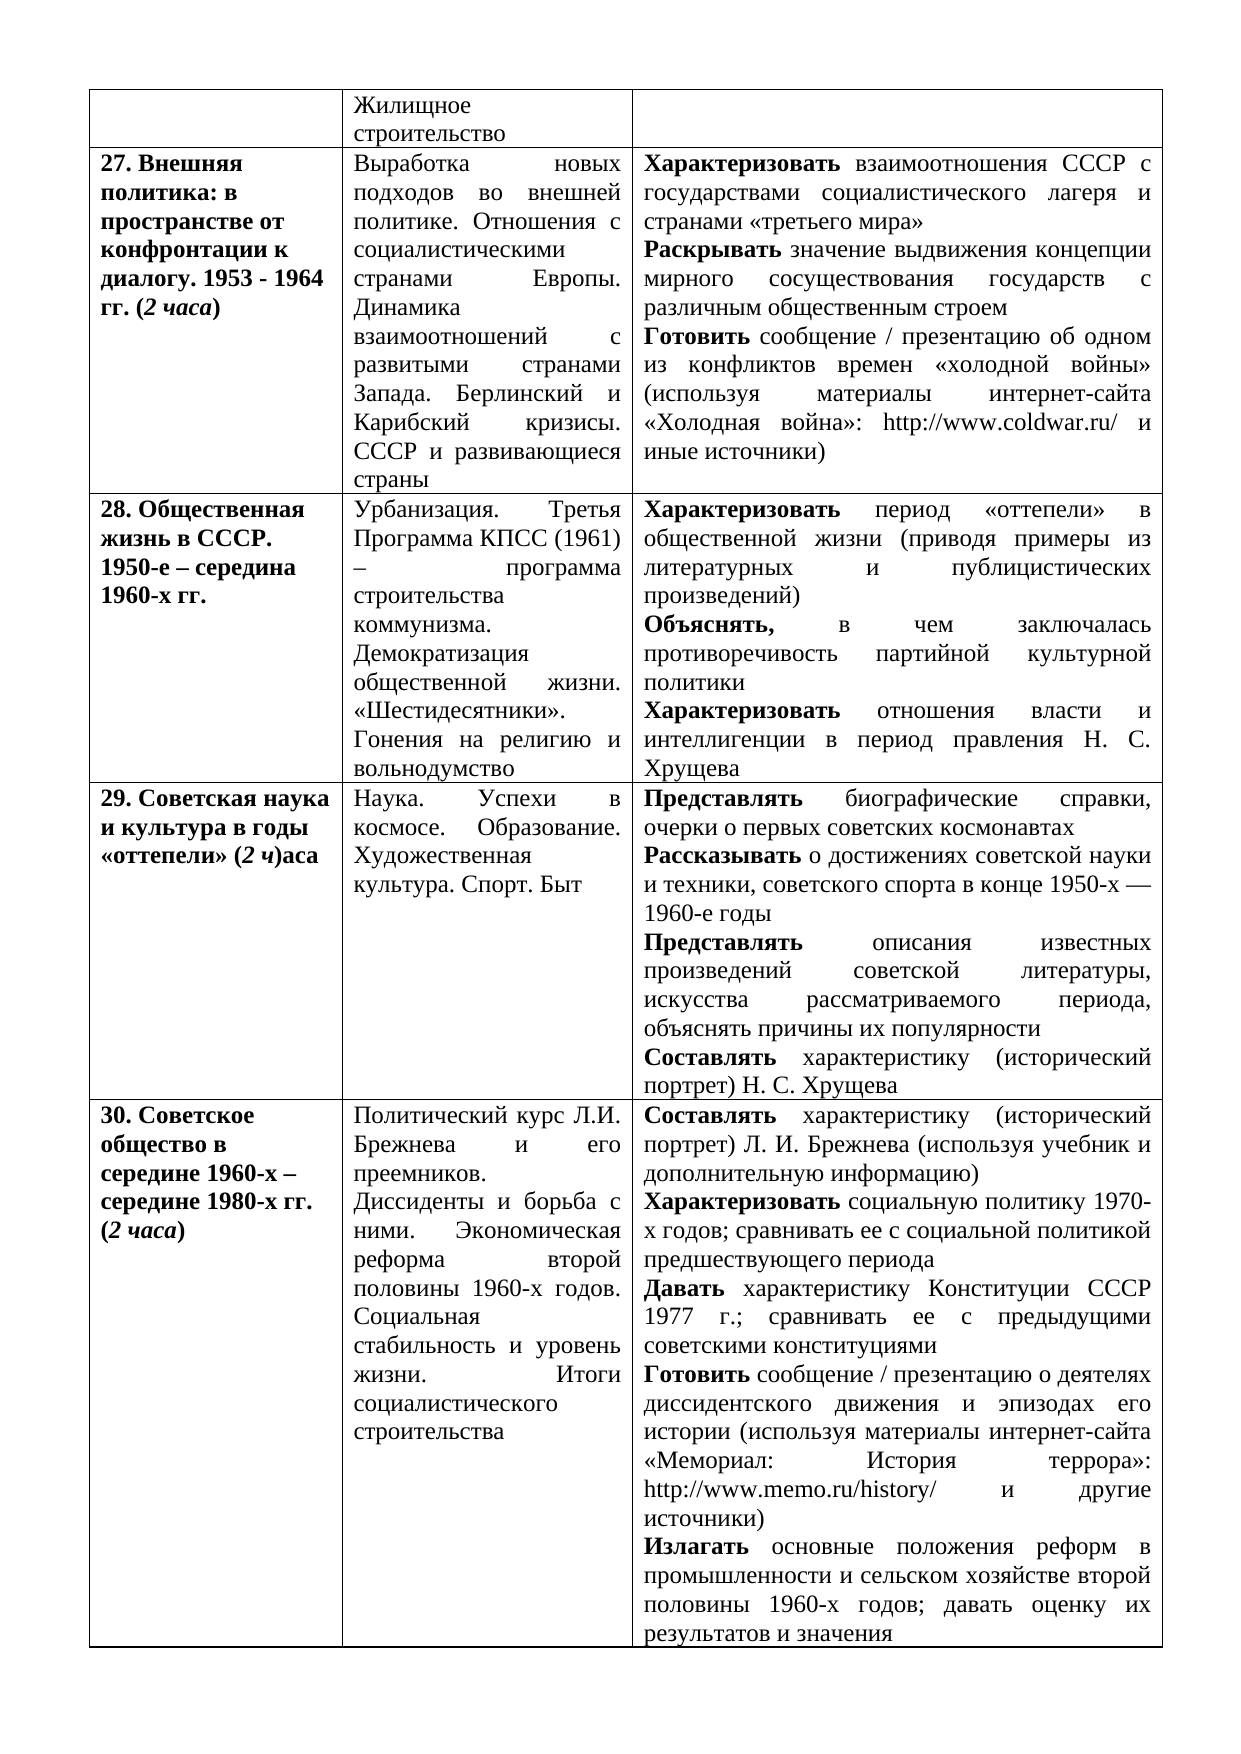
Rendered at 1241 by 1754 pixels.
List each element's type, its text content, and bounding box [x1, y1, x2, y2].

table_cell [343, 1100, 632, 1646]
table_cell Выработка новых подходов во внешней политике. Отношения с социалистическими странами Европы. Динамика взаимоотношений с развитыми странами Запада. Берлинский и Карибский кризисы. СССР и развивающиеся страны [343, 148, 632, 493]
table_cell 28. Общественная жизнь в СССР. 1950-е – середина 1960-х гг. [90, 494, 342, 782]
table_cell Характеризовать период «оттепели» в общественной жизни (приводя примеры из литературных и публицистических произведений) Объяснять, в чем заключалась противоречивость партийной культурной политики Характеризовать отношения власти и интеллигенции в период правления Н. С. Хрущева [633, 494, 1162, 782]
table_cell 27. Внешняя политика: в пространстве от конфронтации к диалогу. 1953 - 1964 гг. (2 часа) [90, 148, 342, 493]
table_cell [90, 90, 342, 147]
table_cell Представлять биографические справки, очерки о первых советских космонавтах Рассказывать о достижениях советской науки и техники, советского спорта в конце 1950-х — 1960-е годы Представлять описания известных произведений советской литературы, искусства рассматриваемого периода, объяснять причины их популярности Составлять характеристику (исторический портрет) Н. С. Хрущева [633, 783, 1162, 1099]
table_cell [90, 1100, 342, 1646]
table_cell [343, 90, 632, 147]
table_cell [633, 1100, 1162, 1646]
table_cell 29. Советская наука и культура в годы «оттепели» (2 ч)аса [90, 783, 342, 1099]
table_cell Характеризовать взаимоотношения СССР с государствами социалистического лагеря и странами «третьего мира» Раскрывать значение выдвижения концепции мирного сосуществования государств с различным общественным строем Готовить сообщение / презентацию об одном из конфликтов времен «холодной войны» (используя материалы интернет-сайта «Холодная война»: http://www.coldwar.ru/ и иные источники) [633, 148, 1162, 493]
table_cell Наука. Успехи в космосе. Образование. Художественная культура. Спорт. Быт [343, 783, 632, 1099]
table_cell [633, 90, 1162, 147]
table_cell Урбанизация. Третья Программа КПСС (1961) – программа строительства коммунизма. Демократизация общественной жизни. «Шестидесятники». Гонения на религию и вольнодумство [343, 494, 632, 782]
